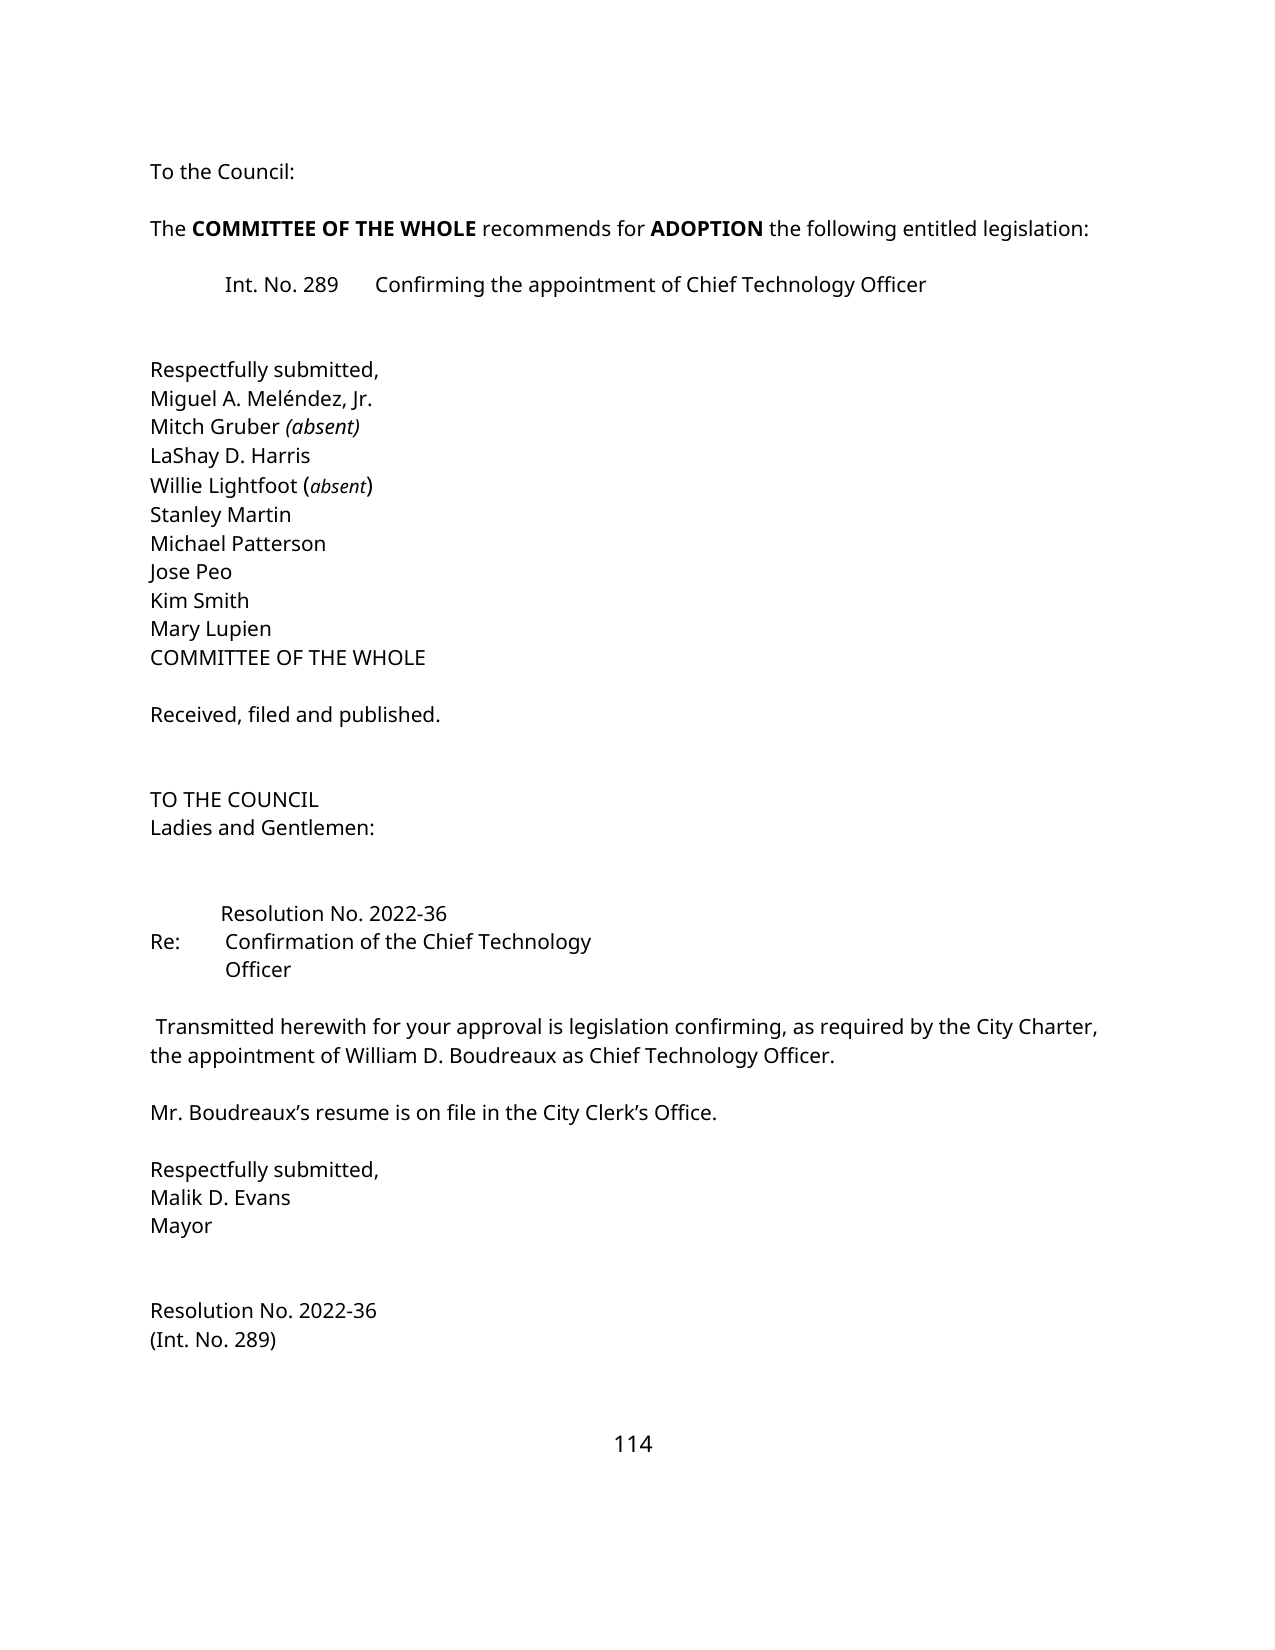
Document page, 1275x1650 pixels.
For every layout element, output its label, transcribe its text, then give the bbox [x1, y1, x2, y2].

text Mitch Gruber (absent) [150, 412, 1116, 441]
text TO THE COUNCIL [150, 785, 1116, 813]
text Received, filed and published. [150, 700, 1116, 728]
text To the Council: [150, 157, 1116, 185]
text Mayor [150, 1212, 1116, 1240]
text Miguel A. Meléndez, Jr. [150, 384, 1116, 412]
text Respectfully submitted, [150, 356, 1116, 384]
text The COMMITTEE OF THE WHOLE recommends for ADOPTION the following entitled legislation: [150, 214, 1116, 242]
text Michael Patterson [150, 529, 1116, 557]
text Int. No. 289 Confirming the appointment of Chief Technology Officer [150, 270, 1116, 299]
text Stanley Martin [150, 501, 1116, 529]
text Resolution No. 2022-36 [150, 1296, 1116, 1325]
text Willie Lightfoot (absent) [150, 469, 1116, 501]
text Mary Lupien [150, 614, 1116, 643]
text Officer [150, 956, 1116, 984]
text Jose Peo [150, 557, 1116, 586]
text Transmitted herewith for your approval is legislation confirming, as required by the City Charter, the appointment of William D. Boudreaux as Chief Technology Officer. [150, 1012, 1116, 1069]
text Re: Confirmation of the Chief Technology [150, 927, 1116, 956]
text Ladies and Gentlemen: [150, 813, 1116, 842]
text (Int. No. 289) [150, 1325, 1116, 1353]
text Malik D. Evans [150, 1183, 1116, 1212]
text Respectfully submitted, [150, 1155, 1116, 1183]
text Resolution No. 2022-36 [150, 899, 1116, 927]
text LaShay D. Harris [150, 441, 1116, 469]
text Kim Smith [150, 586, 1116, 614]
text Mr. Boudreaux’s resume is on file in the City Clerk’s Office. [150, 1098, 1116, 1126]
text COMMITTEE OF THE WHOLE [150, 643, 1116, 671]
